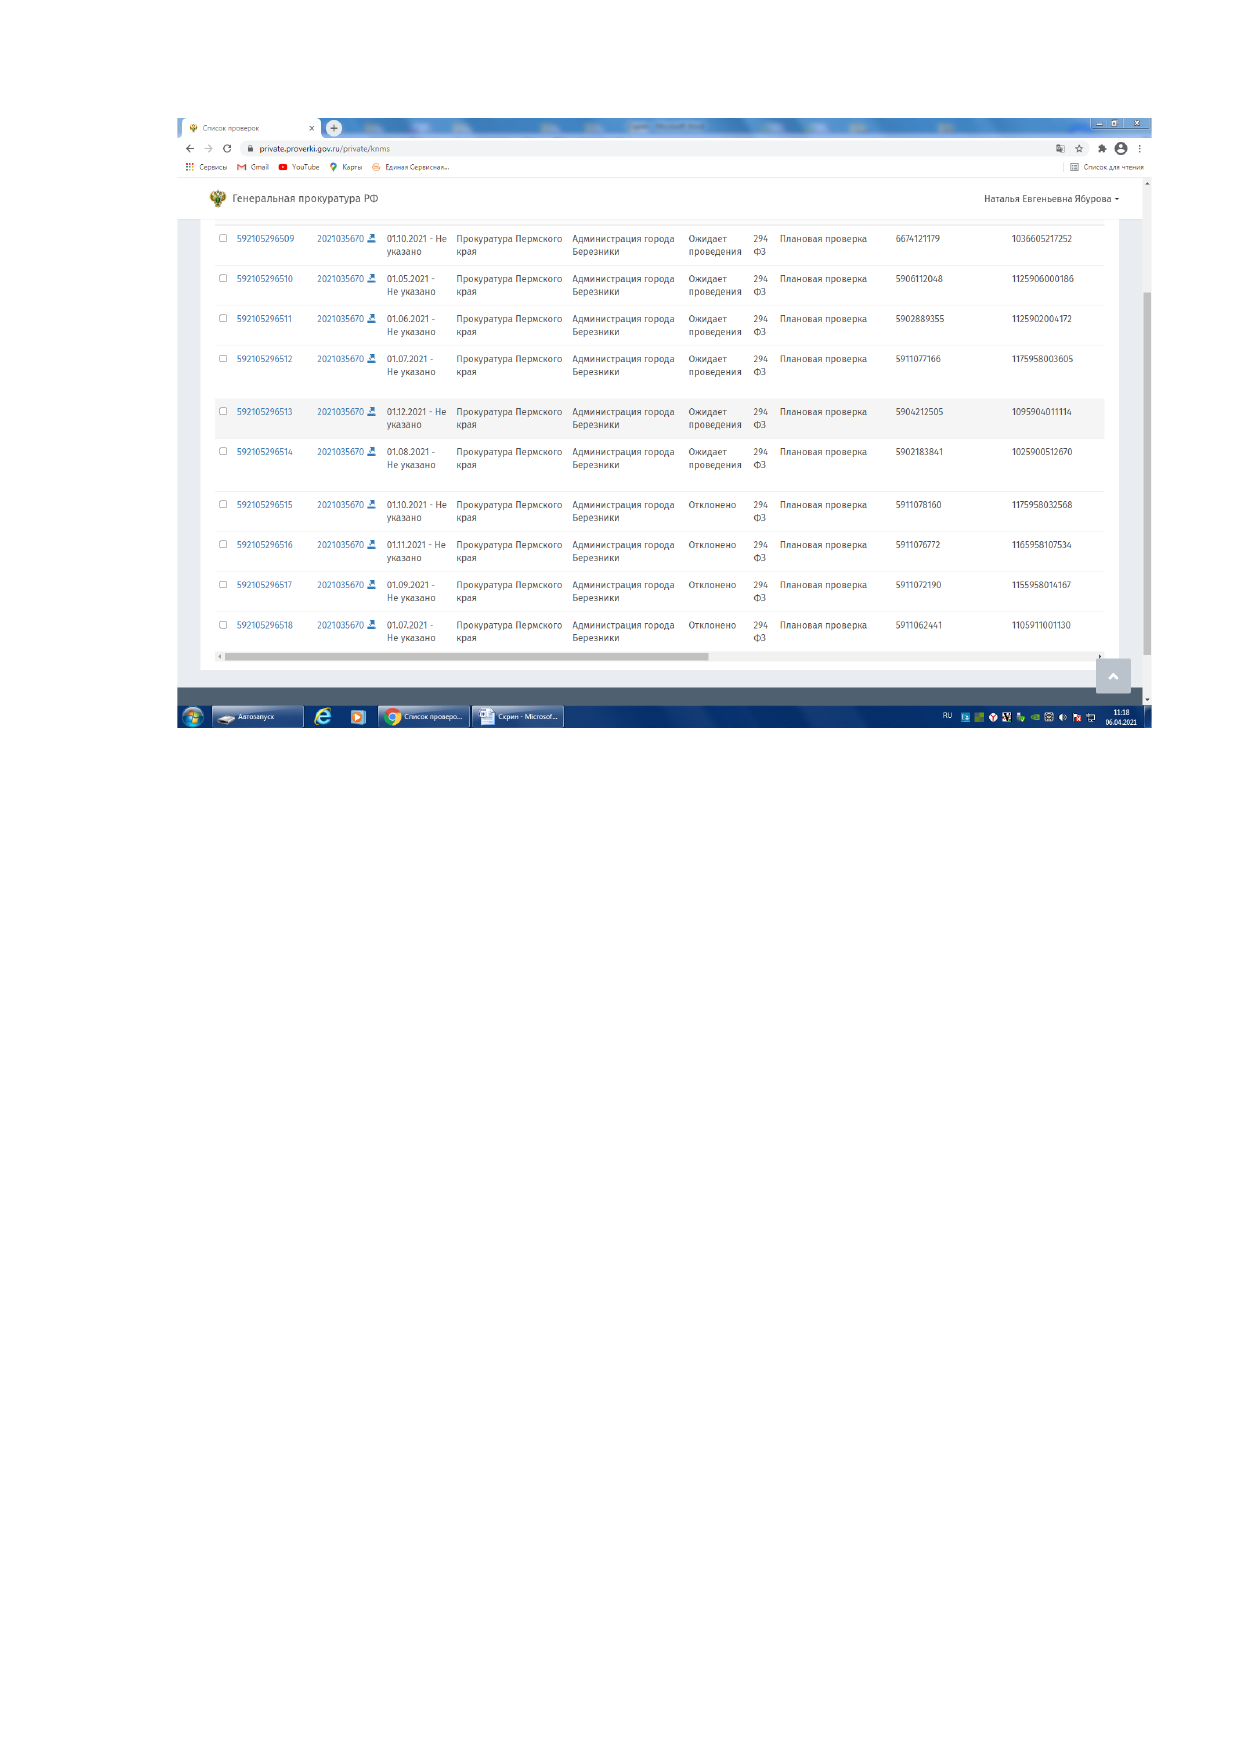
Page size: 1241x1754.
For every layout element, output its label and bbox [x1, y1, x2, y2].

picture [177, 118, 1152, 728]
